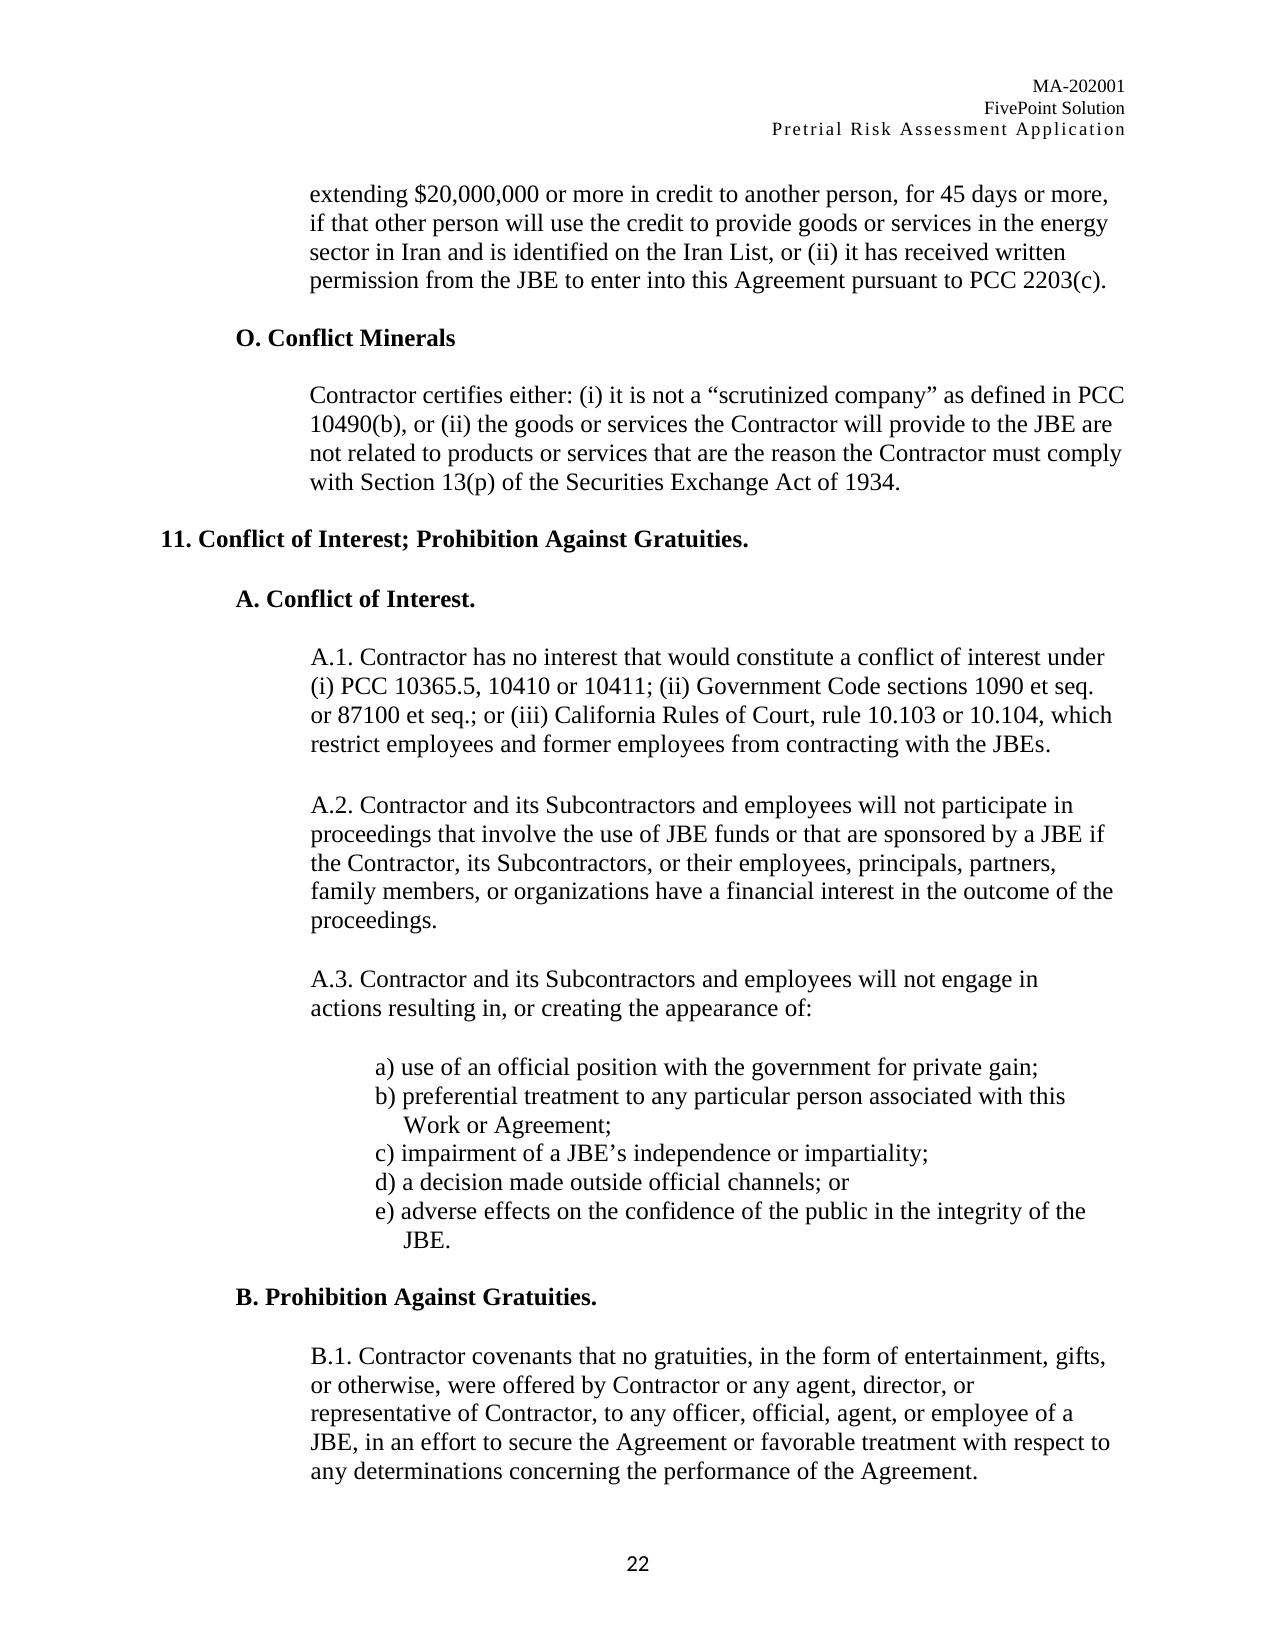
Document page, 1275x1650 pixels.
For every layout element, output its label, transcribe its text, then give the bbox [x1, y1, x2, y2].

text a) use of an official position with the government for private gain; [375, 1052, 1127, 1081]
text A.3. Contractor and its Subcontractors and employees will not engage in actions resulting in, or creating the appearance of: [310, 964, 1103, 1022]
text 11. Conflict of Interest; Prohibition Against Gratuities. [160, 524, 1127, 553]
text B. Prohibition Against Gratuities. [235, 1282, 1127, 1311]
text A.2. Contractor and its Subcontractors and employees will not participate in proceedings that involve the use of JBE funds or that are sponsored by a JBE if the Contractor, its Subcontractors, or their employees, principals, partners, family members, or organizations have a financial interest in the outcome of the proceedings. [310, 790, 1116, 934]
text b) preferential treatment to any particular person associated with this Work or Agreement; [375, 1081, 1127, 1138]
text e) adverse effects on the confidence of the public in the integrity of the JBE. [375, 1196, 1127, 1253]
text A. Conflict of Interest. [235, 584, 1127, 612]
text d) a decision made outside official channels; or [375, 1167, 1127, 1196]
text O. Conflict Minerals [235, 323, 1127, 352]
text A.1. Contractor has no interest that would constitute a conflict of interest under (i) PCC 10365.5, 10410 or 10411; (ii) Government Code sections 1090 et seq. or 87100 et seq.; or (iii) California Rules of Court, rule 10.103 or 10.104, which restrict employees and former employees from contracting with the JBEs. [310, 642, 1118, 757]
text Contractor certifies either: (i) it is not a “scrutinized company” as defined in PCC 10490(b), or (ii) the goods or services the Contractor will provide to the JBE are not related to products or services that are the reason the Contractor must comply with Section 13(p) of the Securities Exchange Act of 1934. [309, 381, 1127, 496]
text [309, 179, 1127, 294]
text c) impairment of a JBE’s independence or impartiality; [375, 1138, 1127, 1167]
text B.1. Contractor covenants that no gratuities, in the form of entertainment, gifts, or otherwise, were offered by Contractor or any agent, director, or representative of Contractor, to any officer, official, agent, or employee of a JBE, in an effort to secure the Agreement or favorable treatment with respect to any determinations concerning the performance of the Agreement. [310, 1341, 1120, 1485]
